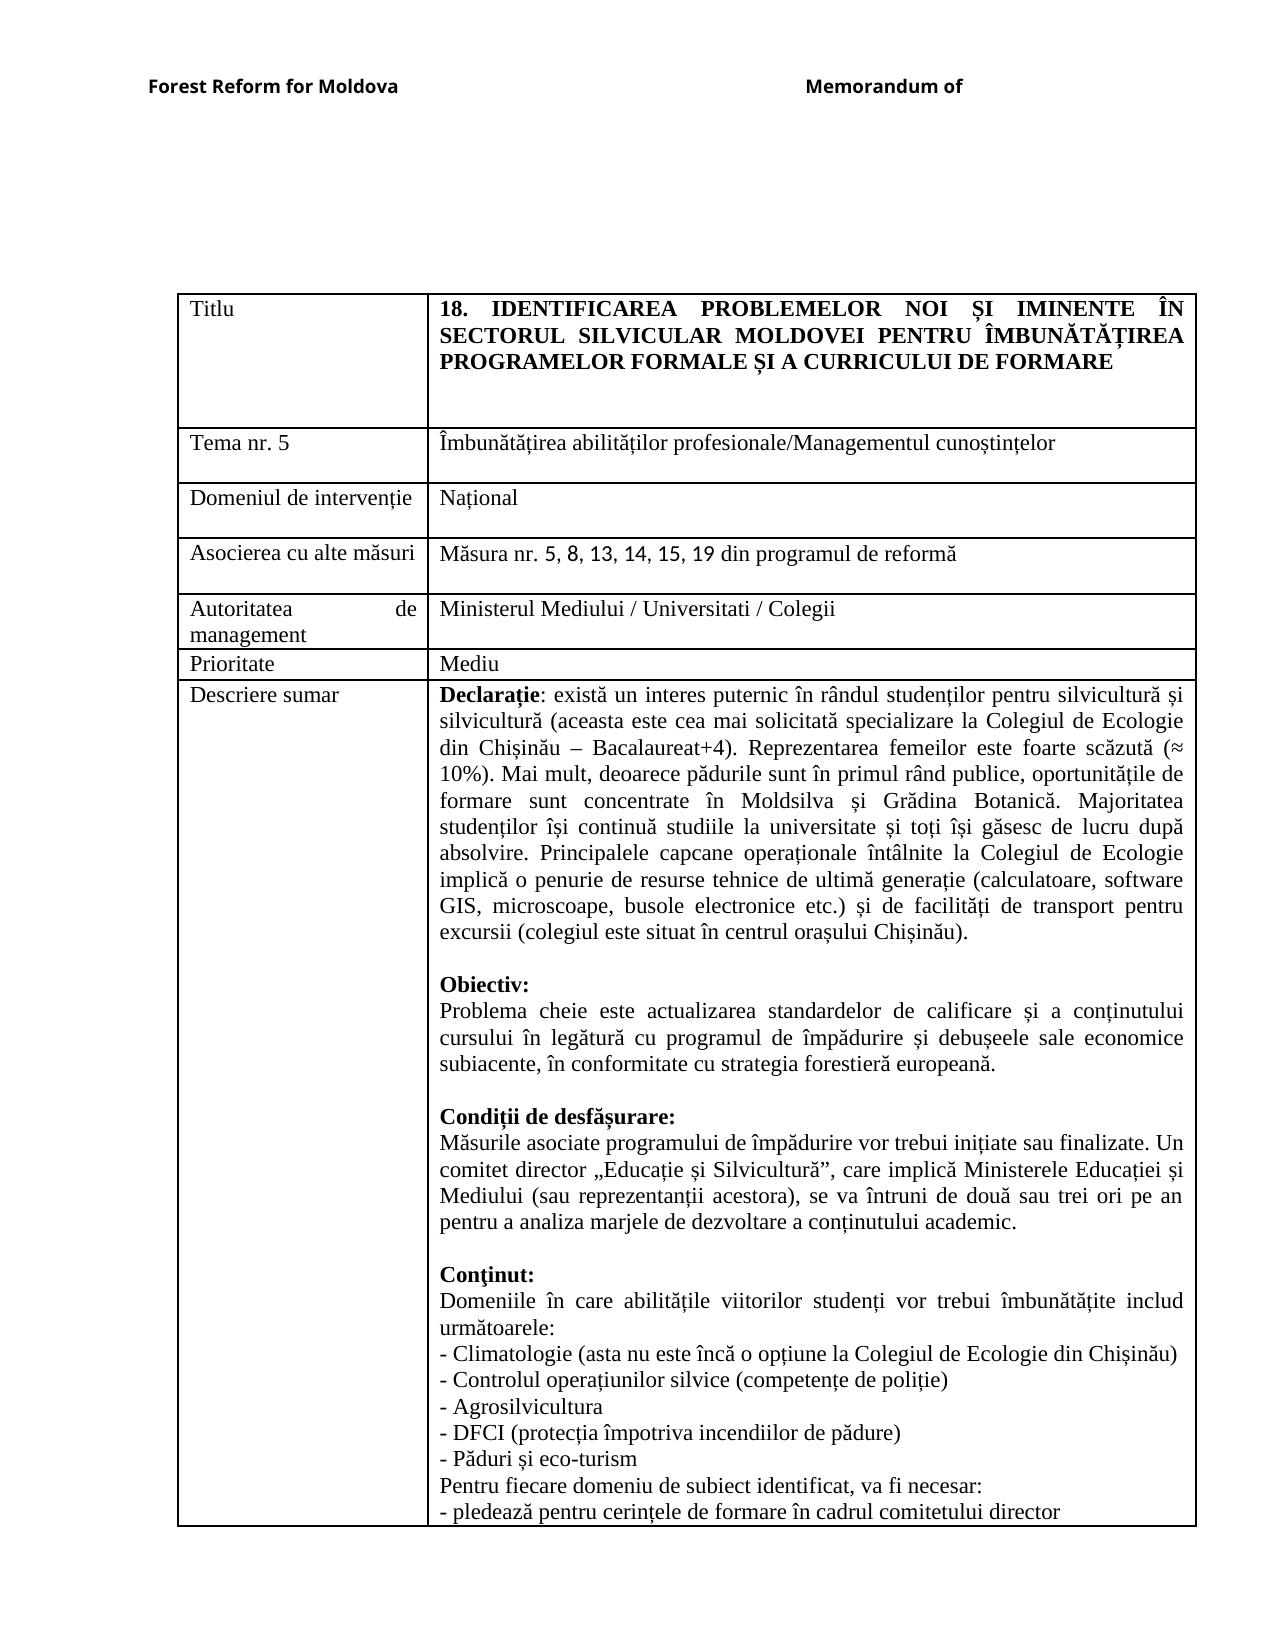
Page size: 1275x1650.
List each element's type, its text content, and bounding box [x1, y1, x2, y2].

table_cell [429, 681, 1195, 1524]
table_cell Autoritatea de management [179, 595, 427, 648]
table_cell Îmbunătățirea abilităților profesionale/Managementul cunoștințelor [429, 429, 1195, 482]
table_cell Măsura nr. 5, 8, 13, 14, 15, 19 din programul de reformă [429, 539, 1195, 593]
table_cell Mediu [429, 650, 1195, 679]
table_cell Tema nr. 5 [179, 429, 427, 482]
table_cell Ministerul Mediului / Universitati / Colegii [429, 595, 1195, 648]
table_cell Prioritate [179, 650, 427, 679]
table_cell Asocierea cu alte măsuri [179, 539, 427, 593]
table_cell Domeniul de intervenție [179, 484, 427, 537]
table_header 18. IDENTIFICAREA PROBLEMELOR NOI ȘI IMINENTE ÎN SECTORUL SILVICULAR MOLDOVEI PENTRU ÎMBUNĂTĂȚIREA PROGRAMELOR FORMALE ȘI A CURRICULUI DE FORMARE [429, 295, 1195, 427]
table_cell Descriere sumar [179, 681, 427, 1524]
table_cell Național [429, 484, 1195, 537]
table_header Titlu [179, 295, 427, 427]
